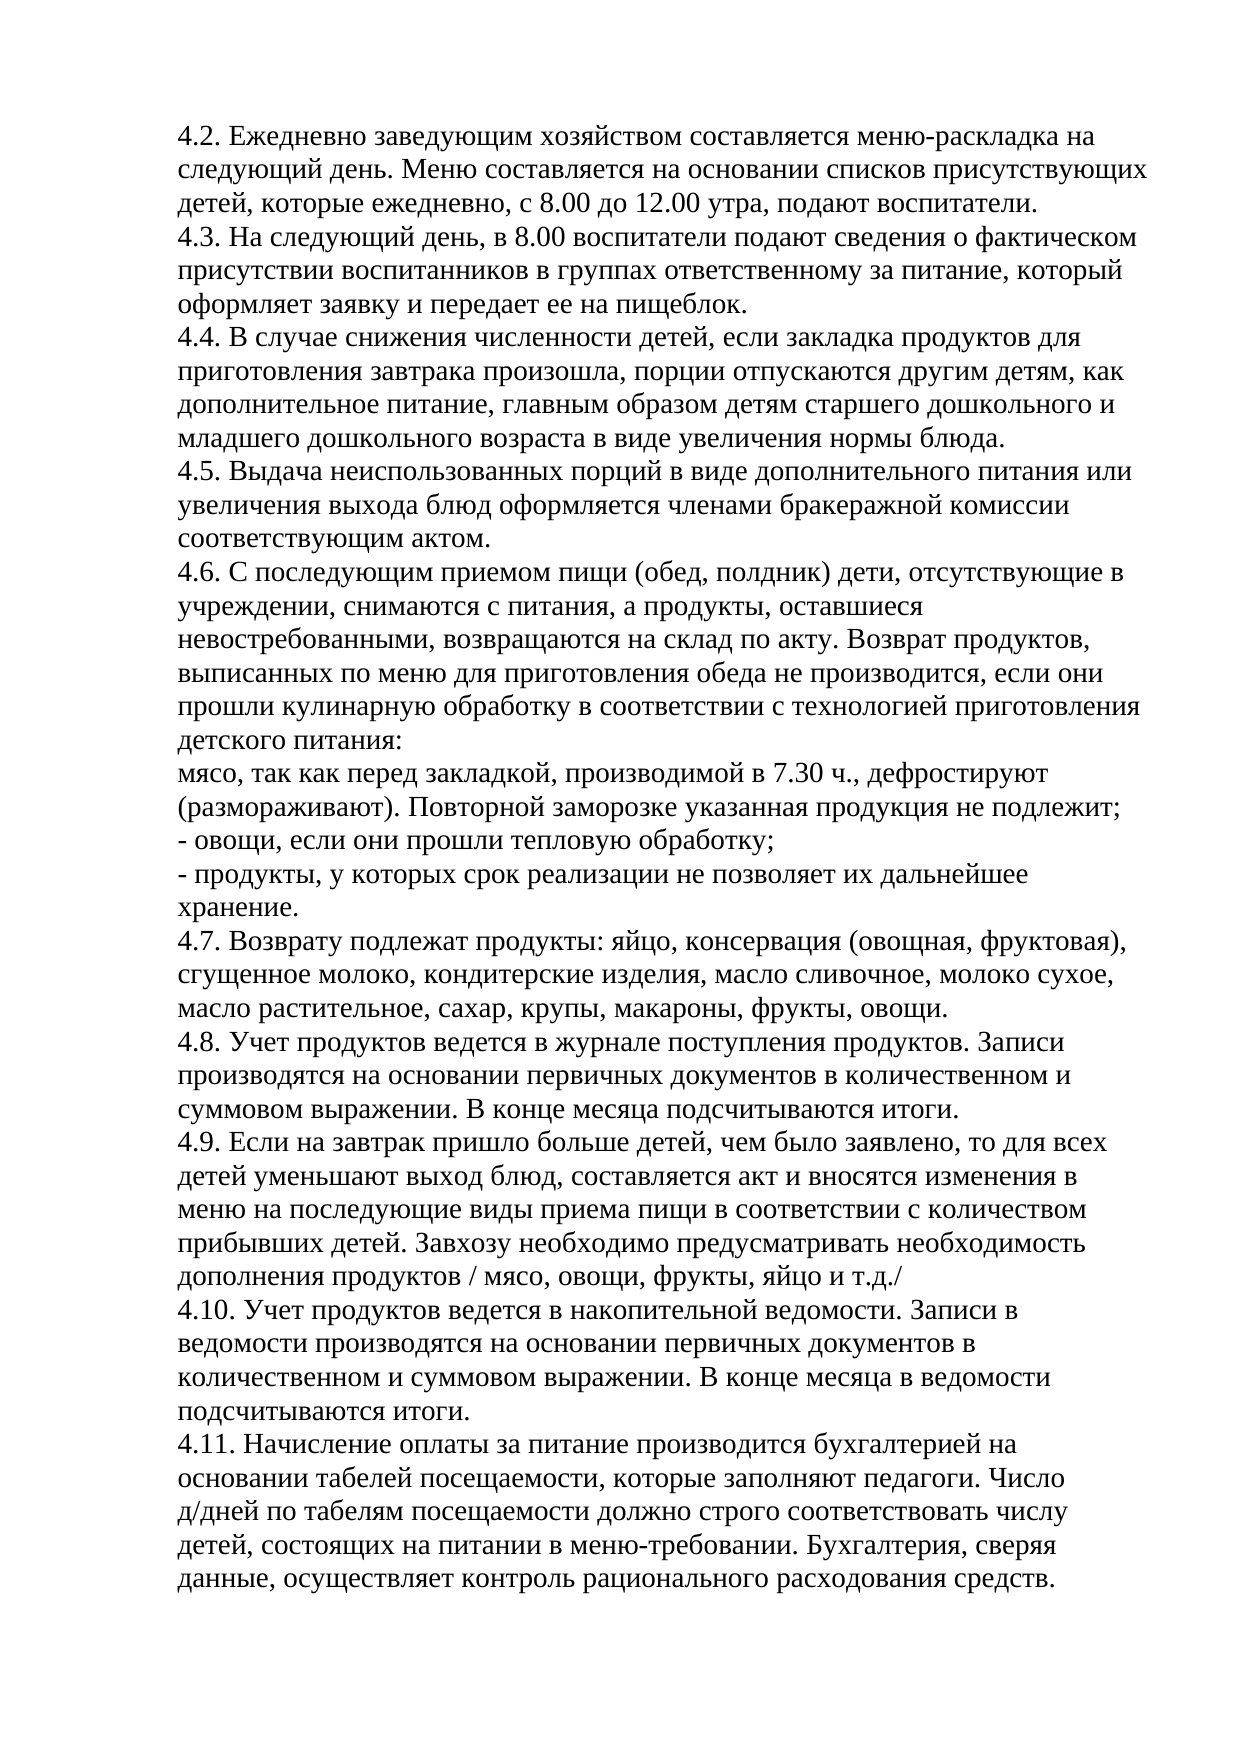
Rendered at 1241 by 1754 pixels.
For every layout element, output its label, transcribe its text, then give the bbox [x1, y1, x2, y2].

text 4.2. Ежедневно заведующим хозяйством составляется меню-раскладка на следующий день. Меню составляется на основании списков присутствующих детей, которые ежедневно, с 8.00 до 12.00 утра, подают воспитатели. [177, 118, 1152, 219]
text 4.9. Если на завтрак пришло больше детей, чем было заявлено, то для всех детей уменьшают выход блюд, составляется акт и вносятся изменения в меню на последующие виды приема пищи в соответствии с количеством прибывших детей. Завхозу необходимо предусматривать необходимость дополнения продуктов / мясо, овощи, фрукты, яйцо и т.д./ [177, 1124, 1152, 1292]
text 4.10. Учет продуктов ведется в накопительной ведомости. Записи в ведомости производятся на основании первичных документов в количественном и суммовом выражении. В конце месяца в ведомости подсчитываются итоги. [177, 1292, 1152, 1426]
text мясо, так как перед закладкой, производимой в 7.30 ч., дефростируют (размораживают). Повторной заморозке указанная продукция не подлежит; [177, 755, 1152, 822]
text 4.11. Начисление оплаты за питание производится бухгалтерией на основании табелей посещаемости, которые заполняют педагоги. Число д/дней по табелям посещаемости должно строго соответствовать числу детей, состоящих на питании в меню-требовании. Бухгалтерия, сверяя данные, осуществляет контроль рационального расходования средств. [177, 1426, 1152, 1594]
text 4.8. Учет продуктов ведется в журнале поступления продуктов. Записи производятся на основании первичных документов в количественном и суммовом выражении. В конце месяца подсчитываются итоги. [177, 1024, 1152, 1124]
text - продукты, у которых срок реализации не позволяет их дальнейшее хранение. [177, 856, 1152, 923]
text 4.4. В случае снижения численности детей, если закладка продуктов для приготовления завтрака произошла, порции отпускаются другим детям, как дополнительное питание, главным образом детям старшего дошкольного и младшего дошкольного возраста в виде увеличения нормы блюда. [177, 319, 1152, 453]
text 4.7. Возврату подлежат продукты: яйцо, консервация (овощная, фруктовая), сгущенное молоко, кондитерские изделия, масло сливочное, молоко сухое, масло растительное, сахар, крупы, макароны, фрукты, овощи. [177, 923, 1152, 1024]
text - овощи, если они прошли тепловую обработку; [177, 822, 1152, 856]
text 4.3. На следующий день, в 8.00 воспитатели подают сведения о фактическом присутствии воспитанников в группах ответственному за питание, который оформляет заявку и передает ее на пищеблок. [177, 219, 1152, 319]
text 4.6. С последующим приемом пищи (обед, полдник) дети, отсутствующие в учреждении, снимаются с питания, а продукты, оставшиеся невостребованными, возвращаются на склад по акту. Возврат продуктов, выписанных по меню для приготовления обеда не производится, если они прошли кулинарную обработку в соответствии с технологией приготовления детского питания: [177, 554, 1152, 755]
text 4.5. Выдача неиспользованных порций в виде дополнительного питания или увеличения выхода блюд оформляется членами бракеражной комиссии соответствующим актом. [177, 453, 1152, 554]
